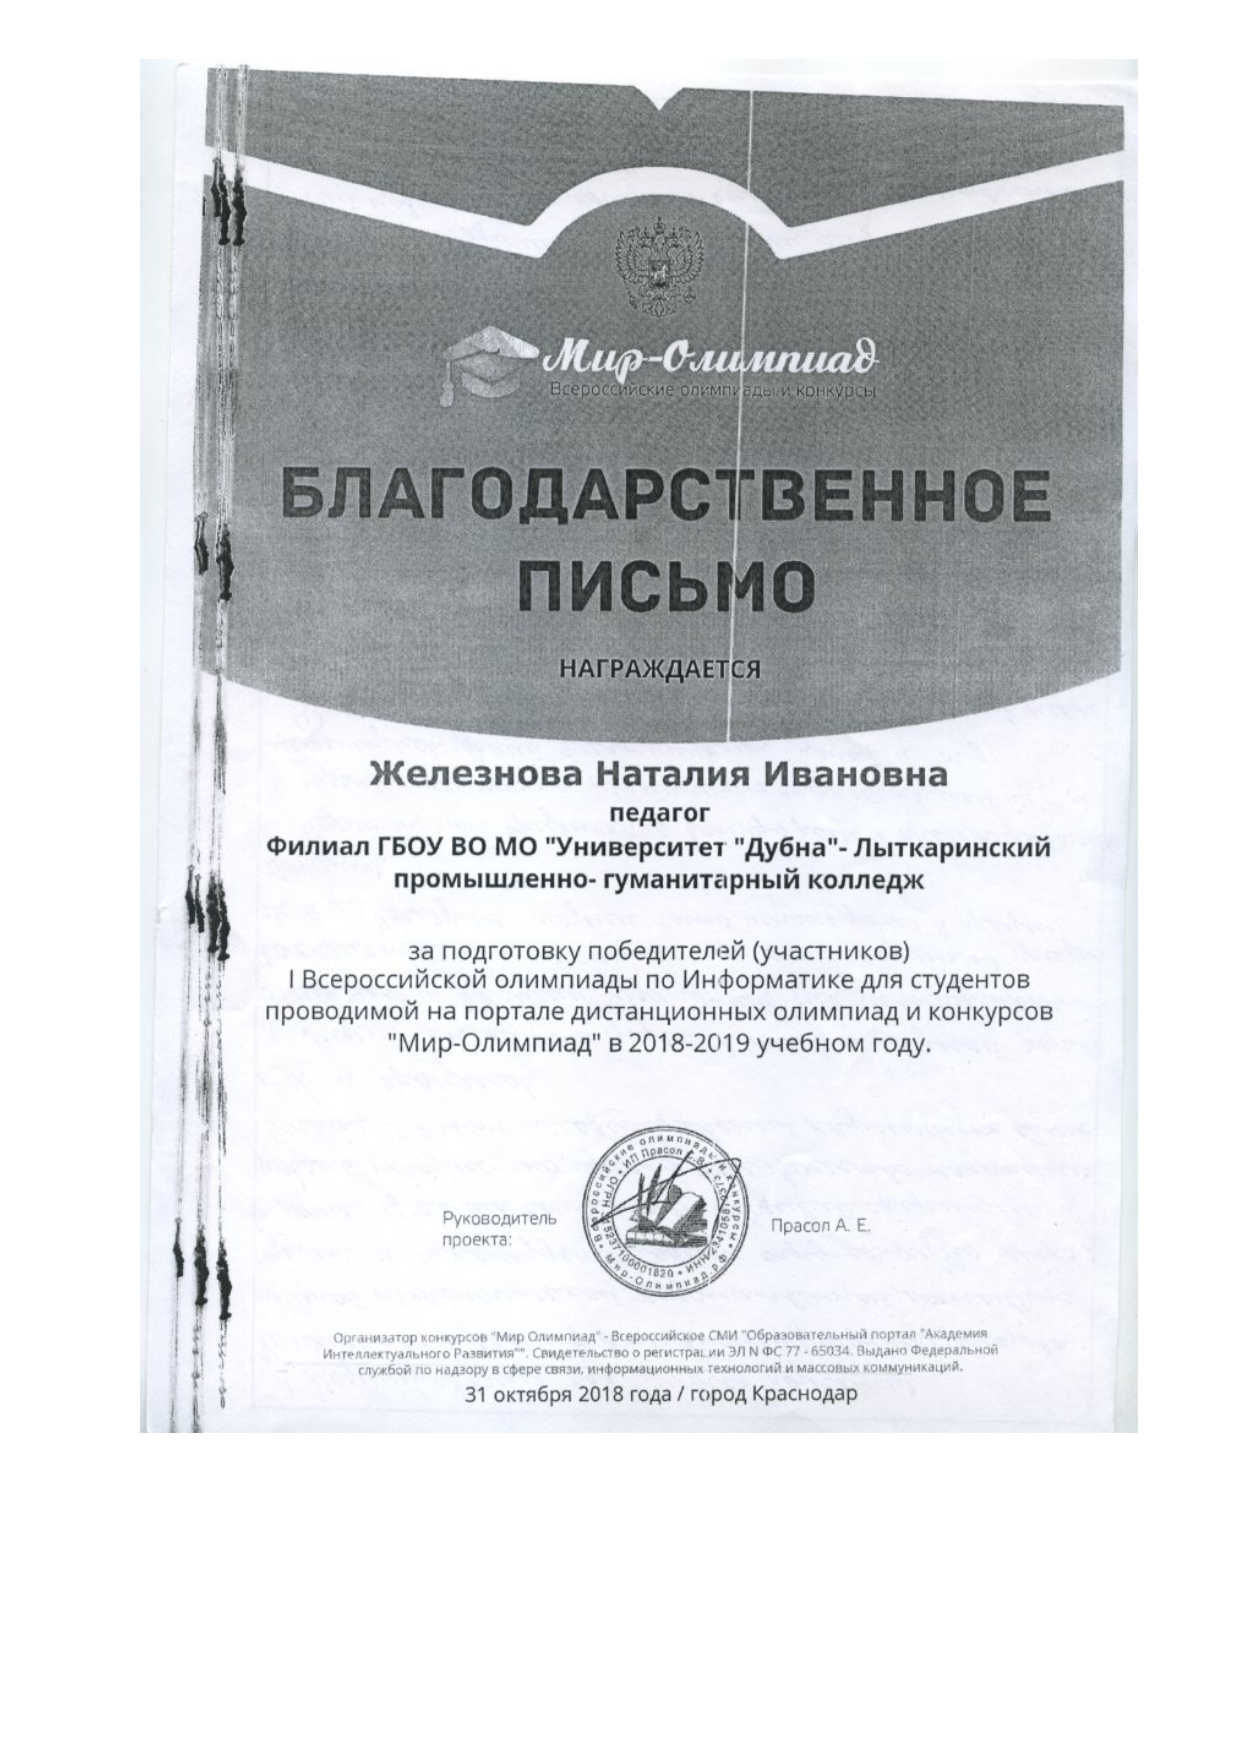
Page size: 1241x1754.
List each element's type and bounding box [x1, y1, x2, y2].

picture [140, 59, 1138, 1433]
